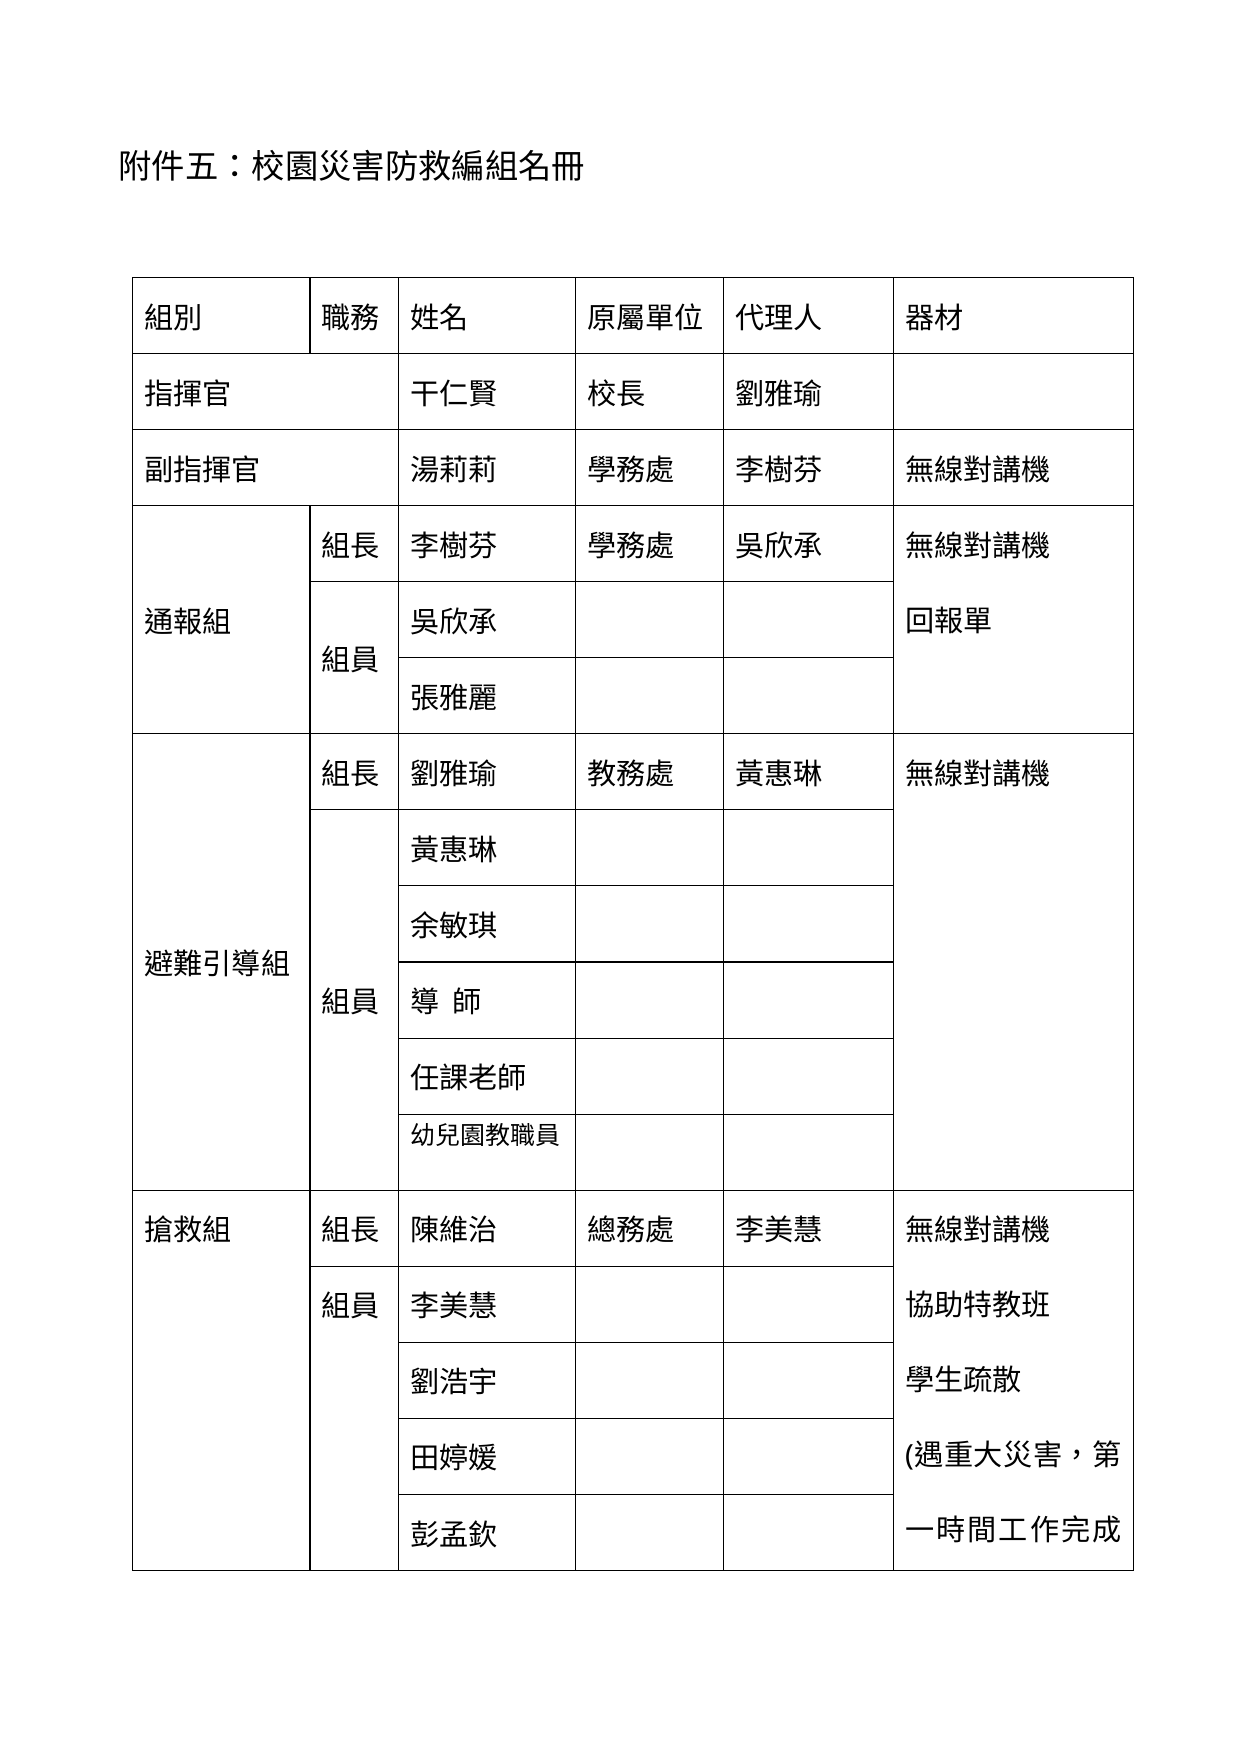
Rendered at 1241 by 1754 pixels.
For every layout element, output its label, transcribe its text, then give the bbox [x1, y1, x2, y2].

table_cell [724, 1495, 893, 1570]
table_cell [576, 963, 723, 1037]
table_cell 指揮官 [133, 354, 398, 429]
table_cell 陳維治 [399, 1191, 575, 1266]
table_cell 通報組 [133, 506, 309, 733]
table_cell 學務處 [576, 506, 723, 581]
table_cell 組員 [311, 582, 398, 733]
table_cell 避難引導組 [133, 734, 309, 1189]
table_cell 校長 [576, 354, 723, 429]
table_cell 搶救組 [133, 1191, 309, 1570]
table_cell 總務處 [576, 1191, 723, 1266]
table_cell 幼兒園教職員 [399, 1115, 575, 1189]
table_cell 無線對講機 回報單 [894, 506, 1133, 733]
table_cell 教務處 [576, 734, 723, 809]
table_header 器材 [894, 278, 1133, 353]
table_cell 無線對講機 協助特教班 學生疏散 (遇重大災害，第一時間工作完成後，搶救組與防護組人員互相支援) [894, 1191, 1133, 1570]
table_cell 余敏琪 [399, 886, 575, 961]
table_cell 組長 [311, 1191, 398, 1266]
table_cell 湯莉莉 [399, 430, 575, 505]
table_cell 吳欣承 [399, 582, 575, 657]
table_cell [724, 1343, 893, 1418]
table_cell [576, 1343, 723, 1418]
table_cell 彭孟欽 [399, 1495, 575, 1570]
table_cell 組員 [311, 1267, 398, 1570]
table_cell [724, 1039, 893, 1113]
table_header 職務 [311, 278, 398, 353]
table_cell 任課老師 [399, 1039, 575, 1113]
table_cell [724, 963, 893, 1037]
table_cell 李美慧 [724, 1191, 893, 1266]
table_cell 組員 [311, 810, 398, 1189]
table_cell [576, 658, 723, 733]
table_cell 吳欣承 [724, 506, 893, 581]
table_cell [576, 1267, 723, 1342]
table_cell [576, 582, 723, 657]
table_cell [724, 1267, 893, 1342]
table_cell [724, 886, 893, 961]
table_cell [724, 1115, 893, 1189]
table_cell 組長 [311, 506, 398, 581]
table_cell 學務處 [576, 430, 723, 505]
table_cell 副指揮官 [133, 430, 398, 505]
table_cell [724, 582, 893, 657]
table_cell 干仁賢 [399, 354, 575, 429]
table_cell 李美慧 [399, 1267, 575, 1342]
table_cell 導 師 [399, 963, 575, 1037]
table_cell [724, 658, 893, 733]
table_cell 李樹芬 [399, 506, 575, 581]
table_cell 黃惠琳 [399, 810, 575, 885]
table_cell 組長 [311, 734, 398, 809]
table_cell [724, 1419, 893, 1494]
table_cell 劉雅瑜 [399, 734, 575, 809]
text 附件五：校園災害防救編組名冊 [118, 127, 1122, 202]
table_cell [724, 810, 893, 885]
table_cell 劉雅瑜 [724, 354, 893, 429]
table_cell 無線對講機 [894, 734, 1133, 1189]
table_header 組別 [133, 278, 309, 353]
table_cell 無線對講機 [894, 430, 1133, 505]
table_cell 李樹芬 [724, 430, 893, 505]
table_cell [576, 810, 723, 885]
table_cell 張雅麗 [399, 658, 575, 733]
table_cell [576, 886, 723, 961]
table_cell [576, 1115, 723, 1189]
table_cell [894, 354, 1133, 429]
table_cell 劉浩宇 [399, 1343, 575, 1418]
table_header 姓名 [399, 278, 575, 353]
table_cell 田婷媛 [399, 1419, 575, 1494]
table_cell 黃惠琳 [724, 734, 893, 809]
table_cell [576, 1039, 723, 1113]
table_header 原屬單位 [576, 278, 723, 353]
table_cell [576, 1419, 723, 1494]
table_cell [576, 1495, 723, 1570]
table_header 代理人 [724, 278, 893, 353]
